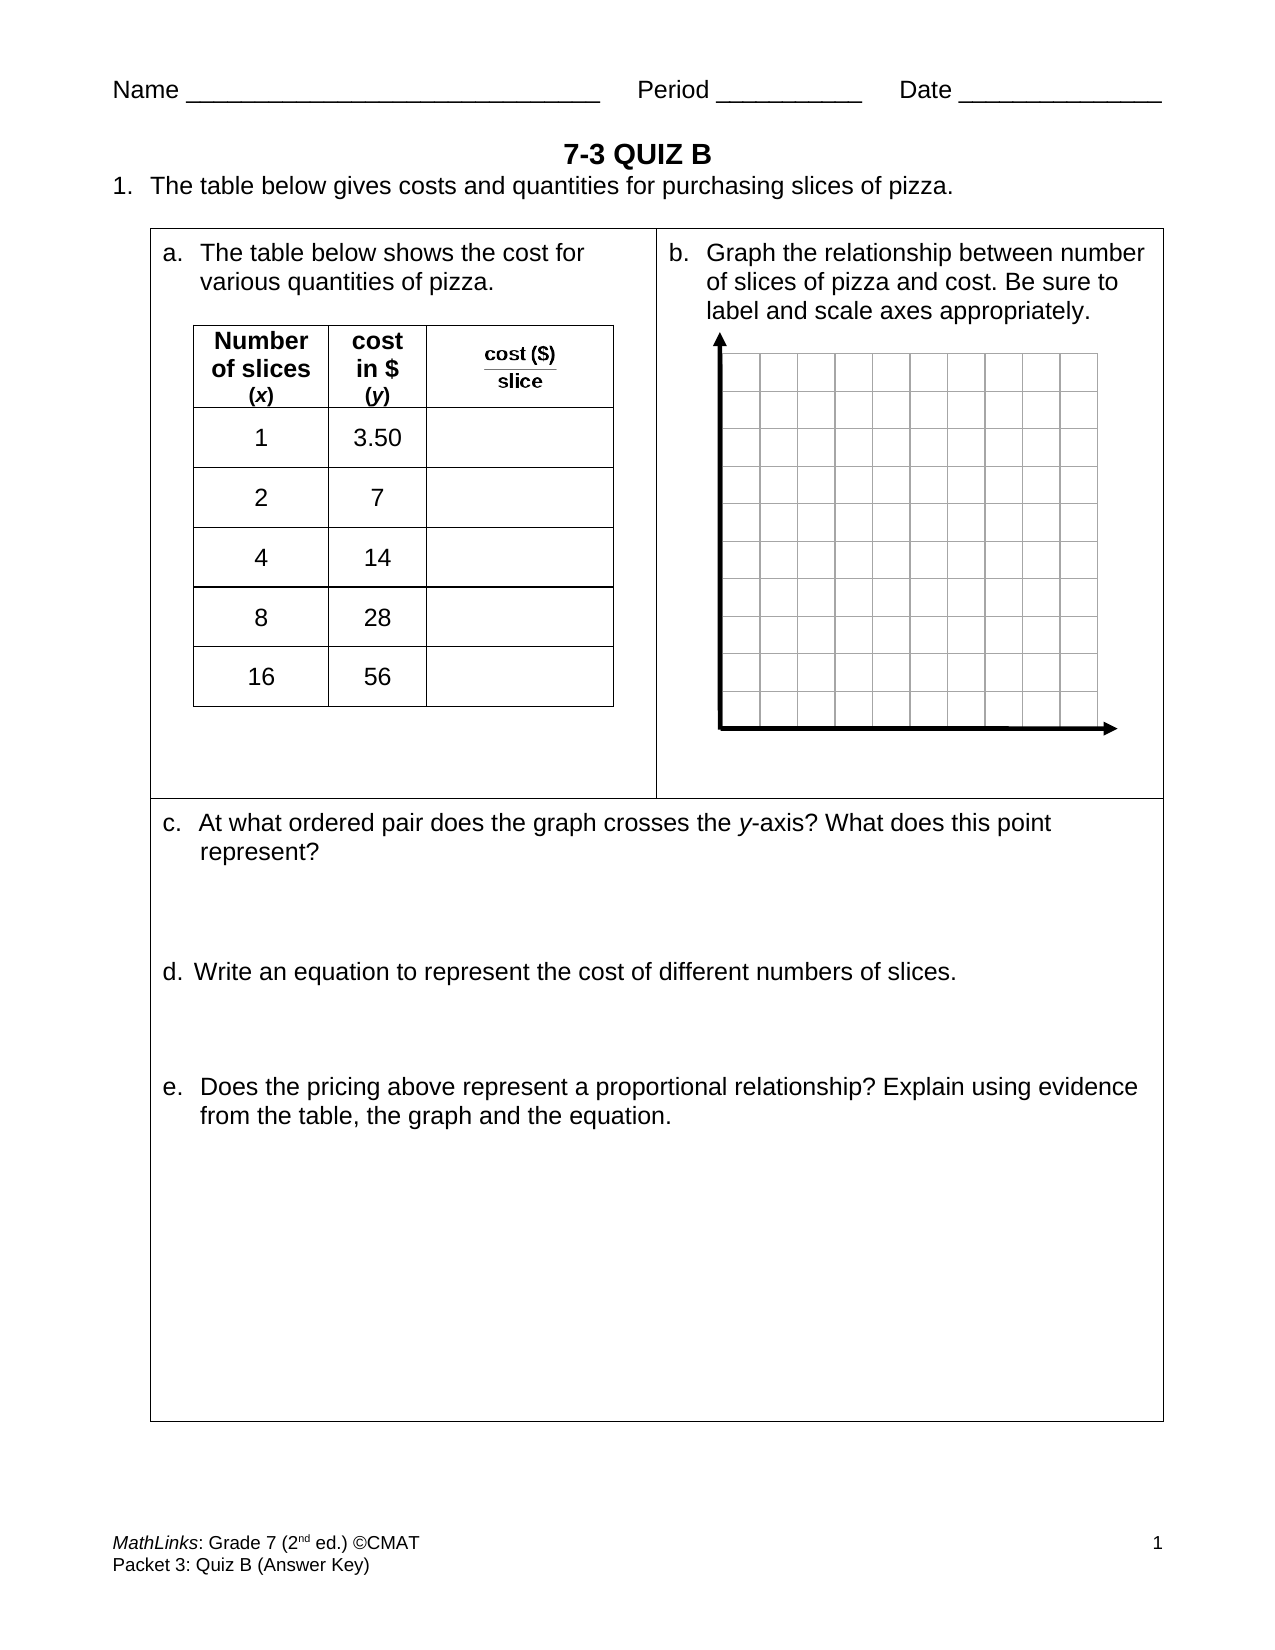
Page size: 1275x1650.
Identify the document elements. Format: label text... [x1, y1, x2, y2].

list The table below gives costs and quantities for purchasing slices of pizza. [112, 171, 1162, 199]
text 7-3 QUIZ B [112, 137, 1162, 171]
table_cell At what ordered pair does the graph crosses the y-axis? What does this point represent? Write an equation to represent the cost of different numbers of slices. Does the pricing above represent a proportional relationship? Explain using evidence from the table, the graph and the equation. [151, 799, 1163, 1421]
table_header The table below shows the cost for various quantities of pizza. [151, 229, 656, 798]
table_header Graph the relationship between number of slices of pizza and cost. Be sure to label and scale axes appropriately. [657, 229, 1163, 798]
